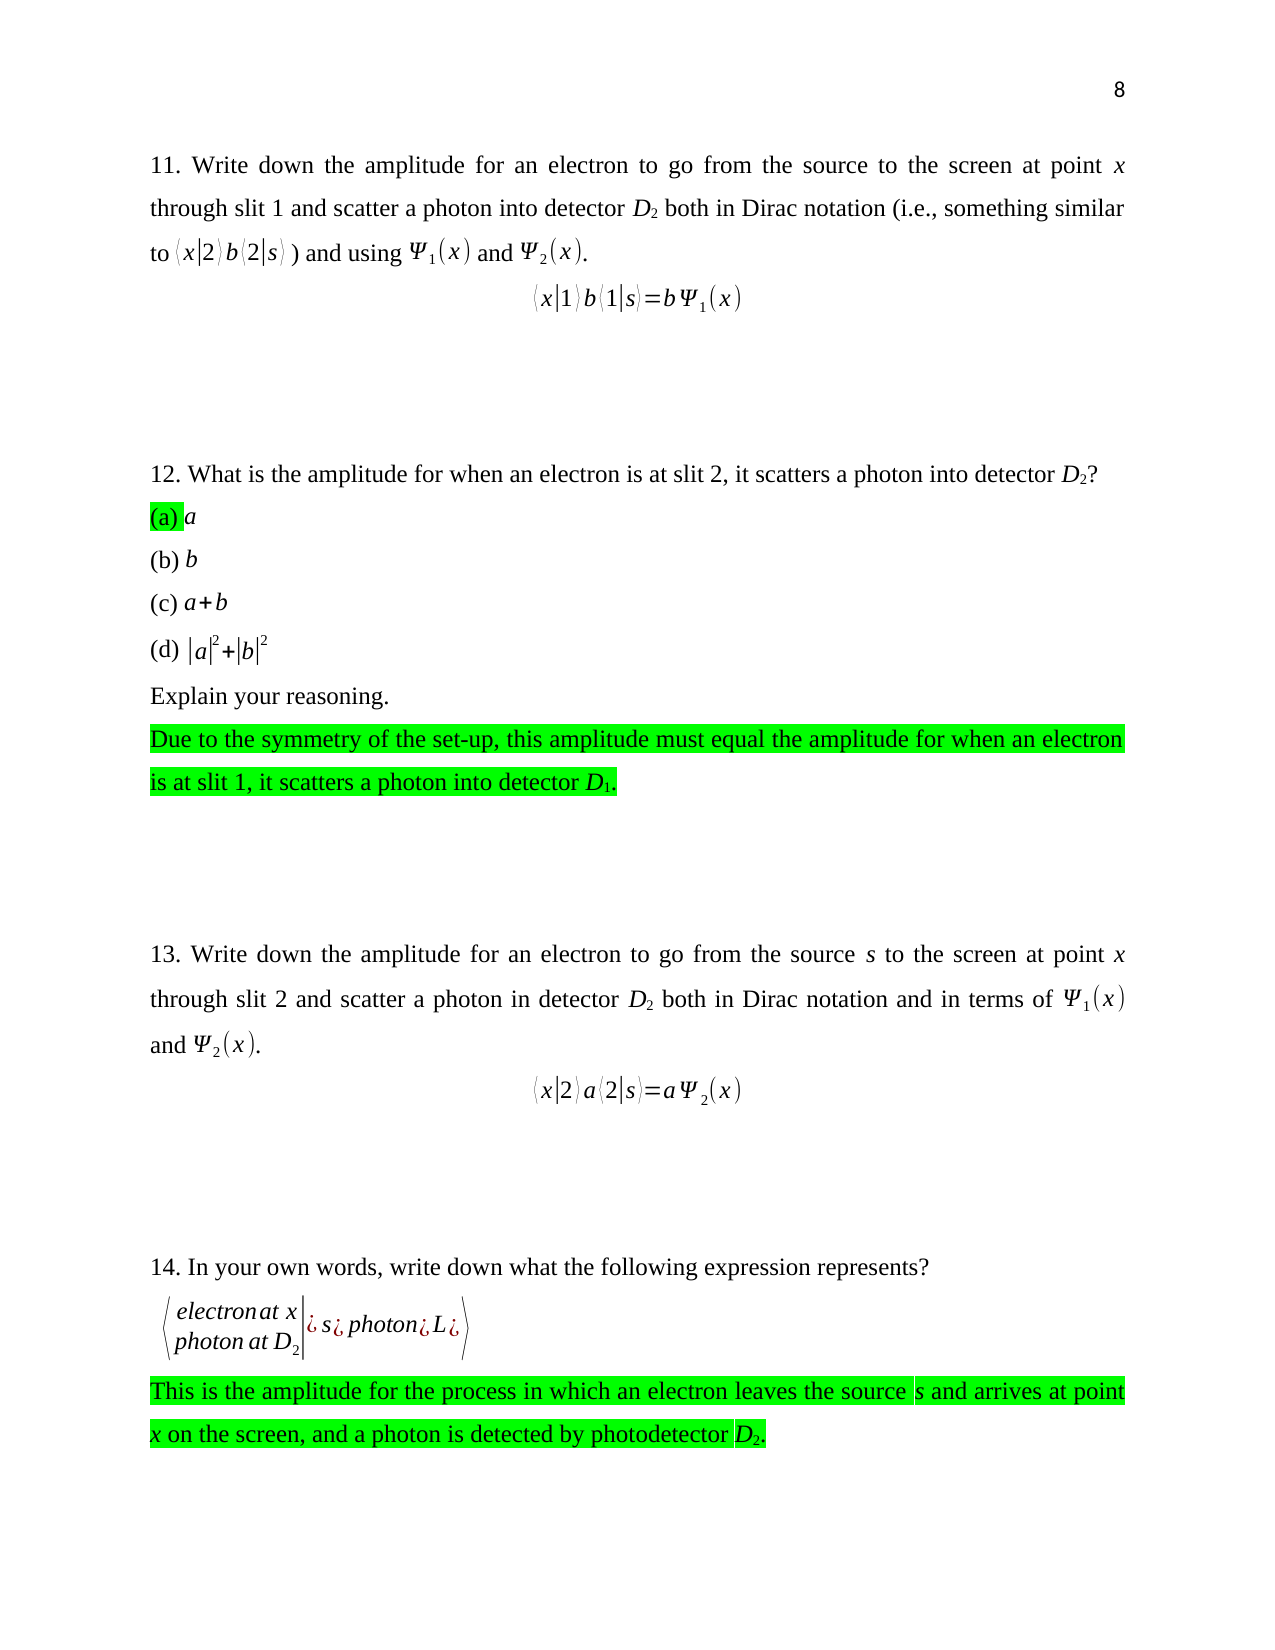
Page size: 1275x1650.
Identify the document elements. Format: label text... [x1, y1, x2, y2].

text Explain your reasoning. [150, 681, 1125, 709]
text 14. In your own words, write down what the following expression represents? [150, 1252, 1125, 1280]
text 13. Write down the amplitude for an electron to go from the source s to the screen at point x through slit 2 and scatter a photon in detector D2 both in Dirac notation and in terms of and . [150, 939, 1125, 1061]
text (b) [150, 545, 1125, 574]
text (c) [150, 588, 1125, 617]
text 11. Write down the amplitude for an electron to go from the source to the screen at point x through slit 1 and scatter a photon into detector D2 both in Dirac notation (i.e., something similar to ) and using and . [150, 150, 1125, 268]
text Due to the symmetry of the set-up, this amplitude must equal the amplitude for when an electron is at slit 1, it scatters a photon into detector D1. [150, 753, 1125, 796]
text This is the amplitude for the process in which an electron leaves the source s and arrives at point x on the screen, and a photon is detected by photodetector D2. [150, 1399, 1125, 1448]
text (a) [184, 502, 1125, 531]
text 12. What is the amplitude for when an electron is at slit 2, it scatters a photon into detector D2? [150, 459, 1125, 487]
text (d) [150, 631, 1125, 666]
